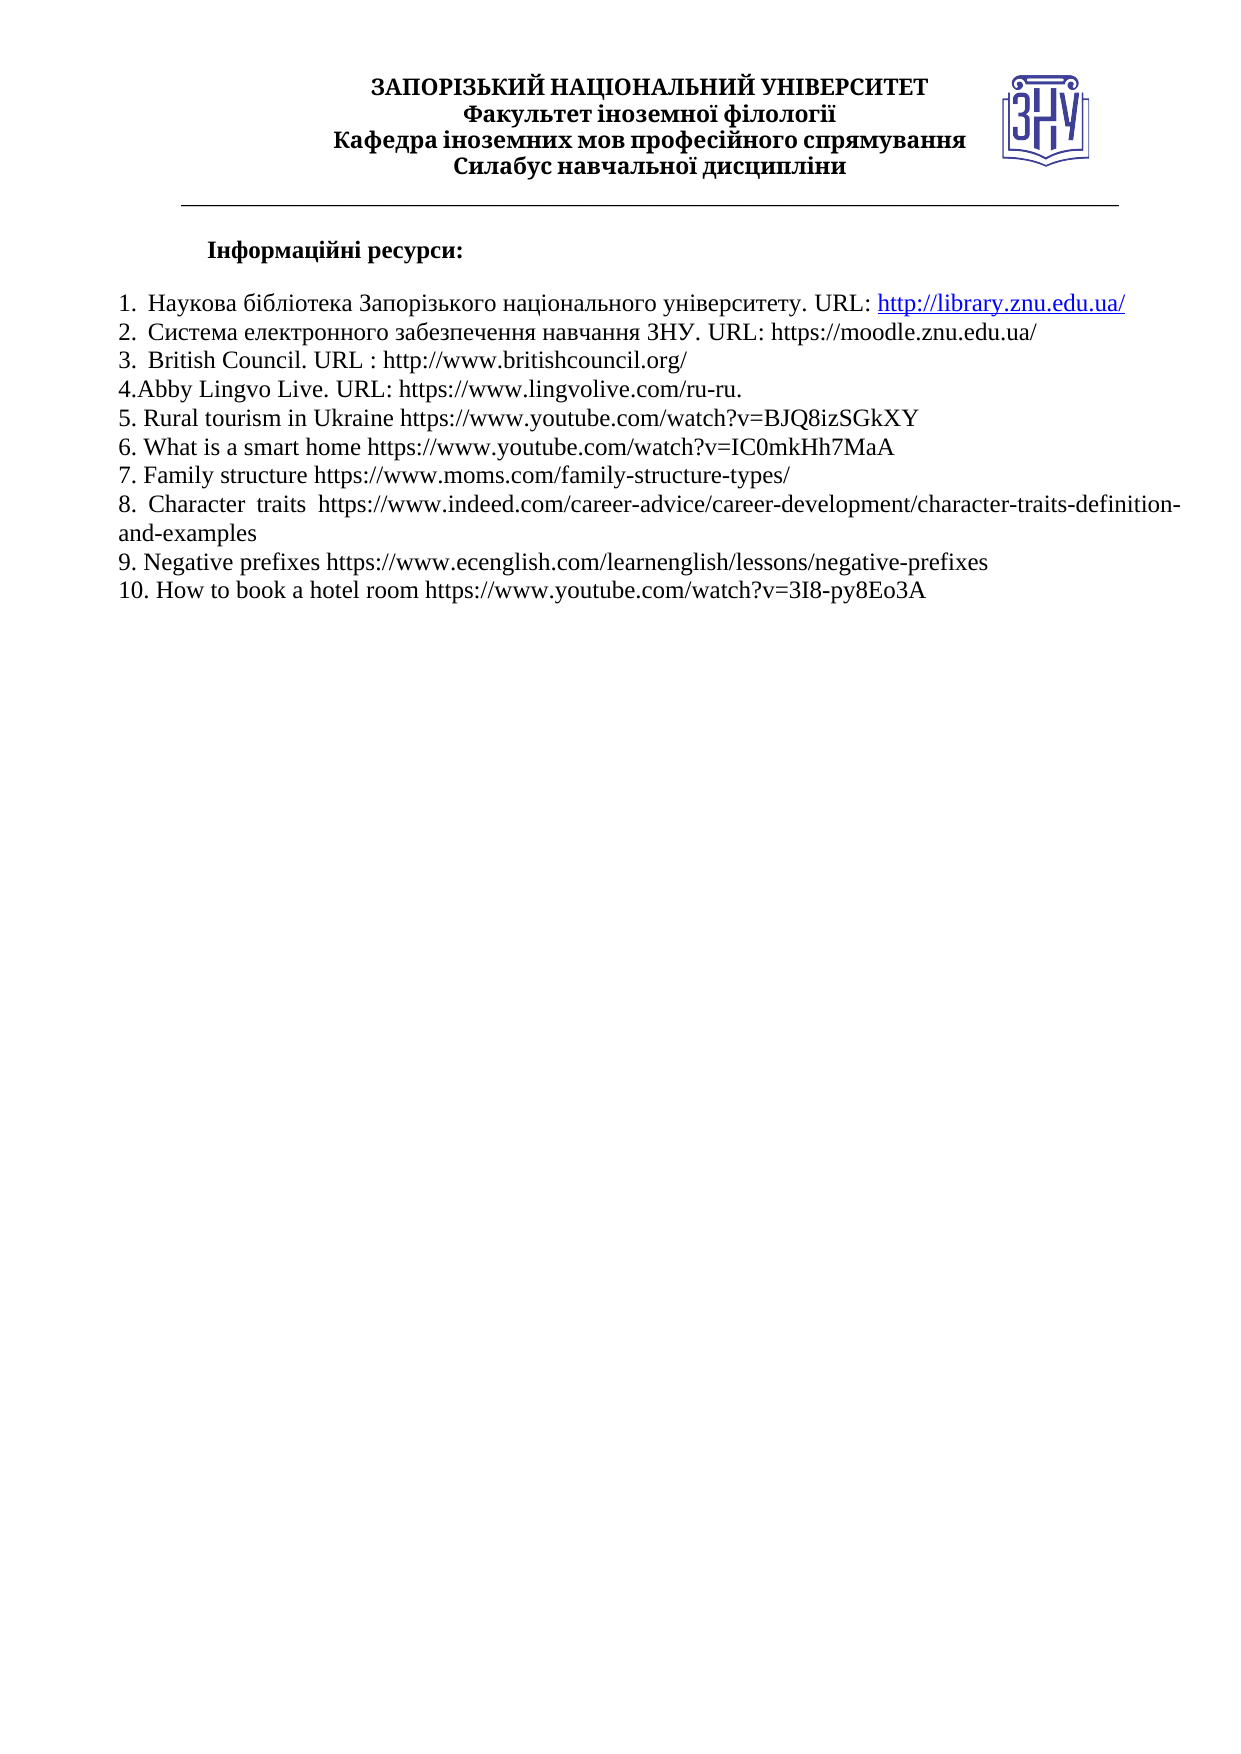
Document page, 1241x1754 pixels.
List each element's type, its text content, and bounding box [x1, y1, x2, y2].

list Наукова бібліотека Запорізького національного університету. URL: http://library.znu.edu.ua/ [118, 288, 1181, 317]
text 5. Rural tourism in Ukraine https://www.youtube.com/watch?v=BJQ8izSGkXY [118, 403, 1181, 432]
text 10. How to book a hotel room https://www.youtube.com/watch?v=3I8-py8Eo3A [118, 575, 1181, 604]
text 4.Abby Lingvo Live. URL: https://www.lingvolive.com/ru-ru. [118, 374, 1181, 403]
text Інформаційні ресурси: [118, 239, 1181, 263]
list Система електронного забезпечення навчання ЗНУ. URL: https://moodle.znu.edu.ua/ [118, 317, 1181, 345]
text 7. Family structure https://www.moms.com/family-structure-types/ [118, 460, 1181, 489]
picture [1002, 75, 1090, 167]
text 6. What is a smart home https://www.youtube.com/watch?v=IC0mkHh7MaA [118, 432, 1181, 460]
list British Council. URL : http://www.britishcouncil.org/ [118, 345, 1181, 374]
text 9. Negative prefixes https://www.ecenglish.com/learnenglish/lessons/negative-prefixes [118, 547, 1181, 575]
text 8. Character traits https://www.indeed.com/career-advice/career-development/character-traits-definition-and-examples [118, 489, 1181, 547]
